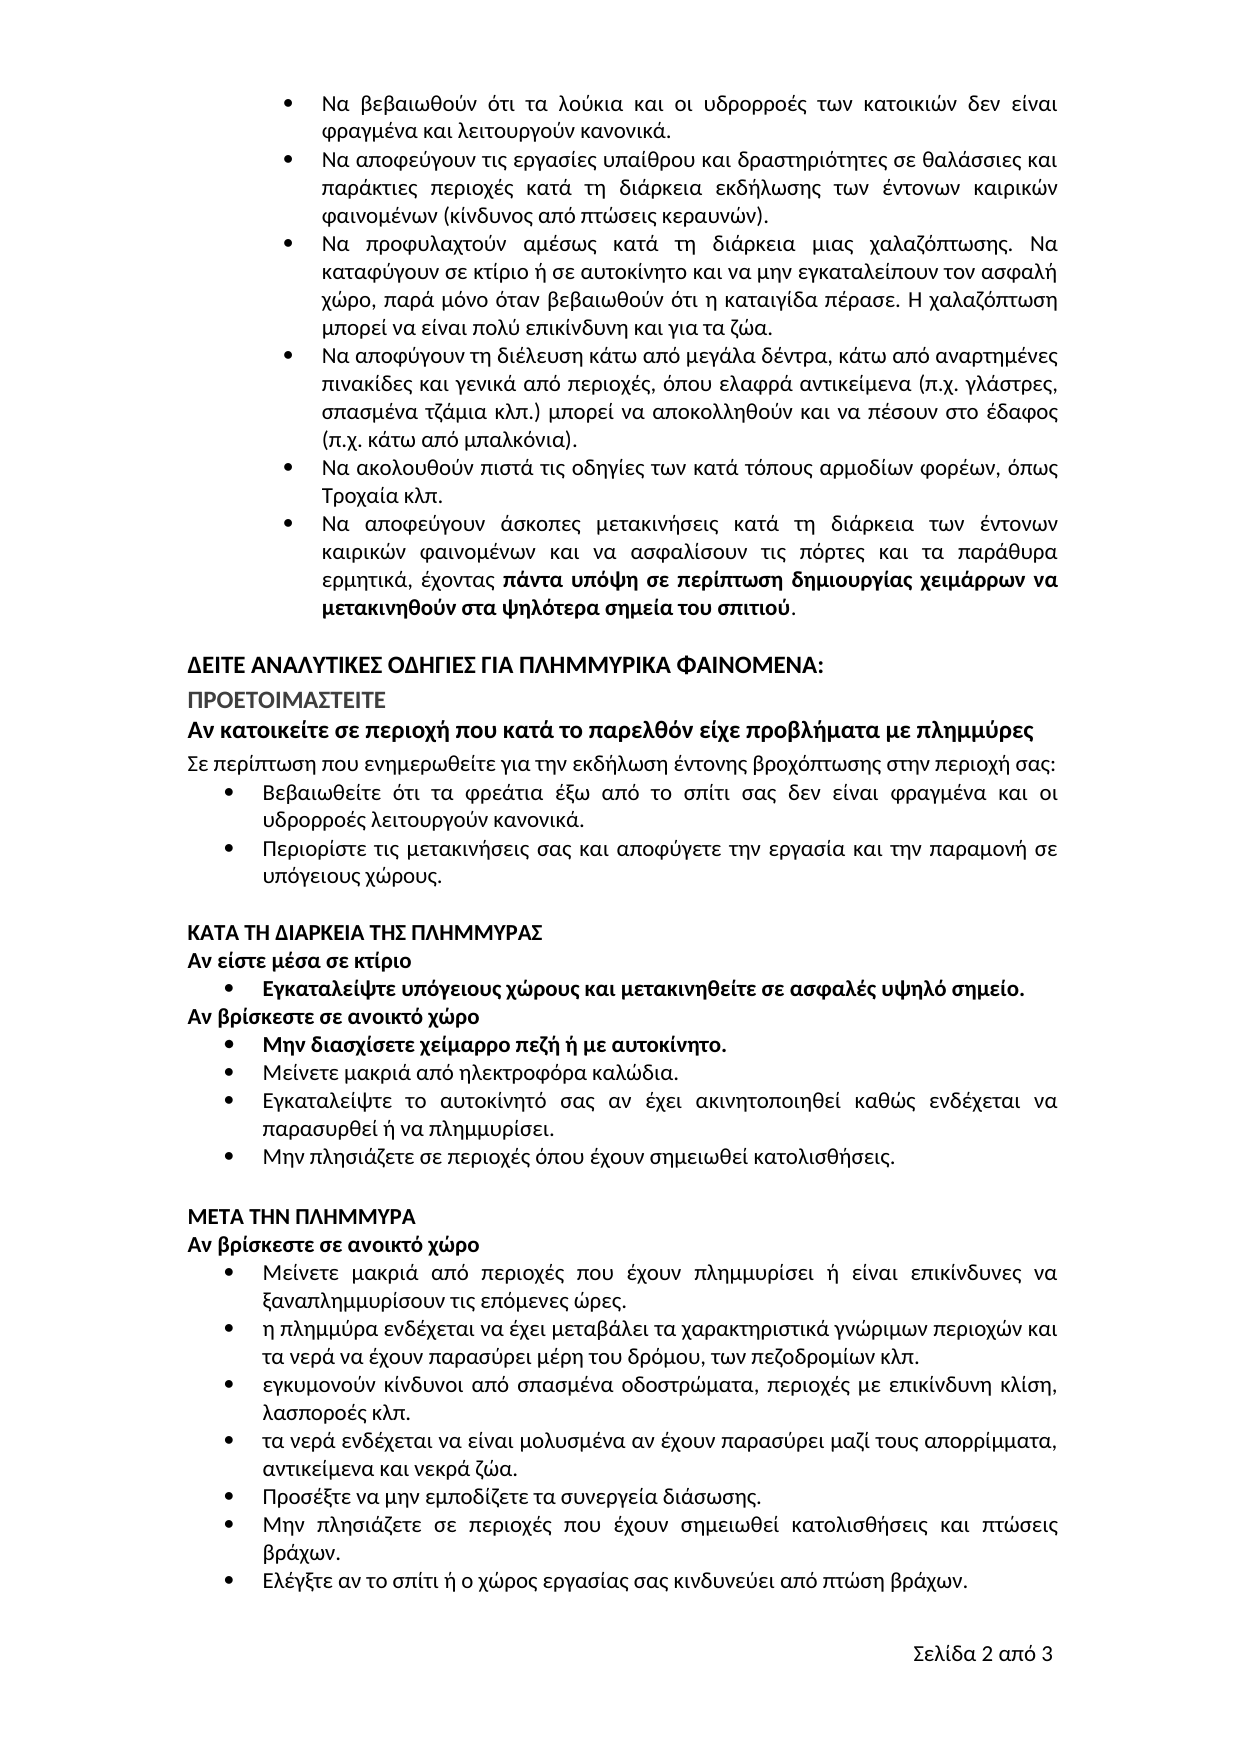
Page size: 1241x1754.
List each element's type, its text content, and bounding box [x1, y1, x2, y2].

text ΔΕΙΤΕ ΑΝΑΛΥΤΙΚΕΣ ΟΔΗΓΙΕΣ ΓΙΑ ΠΛΗΜΜΥΡΙΚΑ ΦΑΙΝΟΜΕΝΑ: [187, 649, 1059, 679]
list Να αποφύγουν τη διέλευση κάτω από μεγάλα δέντρα, κάτω από αναρτημένες πινακίδες και γενικά από περιοχές, όπου ελαφρά αντικείμενα (π.χ. γλάστρες, σπασμένα τζάμια κλπ.) μπορεί να αποκολληθούν και να πέσουν στο έδαφος (π.χ. κάτω από μπαλκόνια). [284, 341, 1059, 453]
list Μείνετε μακριά από περιοχές που έχουν πλημμυρίσει ή είναι επικίνδυνες να ξαναπλημμυρίσουν τις επόμενες ώρες. [225, 1258, 1059, 1314]
list Να αποφεύγουν άσκοπες μετακινήσεις κατά τη διάρκεια των έντονων καιρικών φαινομένων και να ασφαλίσουν τις πόρτες και τα παράθυρα ερμητικά, έχοντας πάντα υπόψη σε περίπτωση δημιουργίας χειμάρρων να μετακινηθούν στα ψηλότερα σημεία του σπιτιού. [284, 509, 1059, 621]
list Μείνετε μακριά από ηλεκτροφόρα καλώδια. [225, 1058, 1059, 1086]
list εγκυμονούν κίνδυνοι από σπασμένα οδοστρώματα, περιοχές με επικίνδυνη κλίση, λασποροές κλπ. [225, 1370, 1059, 1426]
text Σε περίπτωση που ενημερωθείτε για την εκδήλωση έντονης βροχόπτωσης στην περιοχή σας: [187, 749, 1059, 778]
subtitle ΠΡΟΕΤΟΙΜΑΣΤΕΙΤΕ [187, 684, 1132, 714]
list Περιορίστε τις μετακινήσεις σας και αποφύγετε την εργασία και την παραμονή σε υπόγειους χώρους. [225, 834, 1059, 890]
list Μην διασχίσετε χείμαρρο πεζή ή με αυτοκίνητο. [225, 1030, 1059, 1058]
list Να αποφεύγουν τις εργασίες υπαίθρου και δραστηριότητες σε θαλάσσιες και παράκτιες περιοχές κατά τη διάρκεια εκδήλωσης των έντονων καιρικών φαινομένων (κίνδυνος από πτώσεις κεραυνών). [284, 145, 1059, 229]
list τα νερά ενδέχεται να είναι μολυσμένα αν έχουν παρασύρει μαζί τους απορρίμματα, αντικείμενα και νεκρά ζώα. [225, 1426, 1059, 1482]
list Προσέξτε να μην εμποδίζετε τα συνεργεία διάσωσης. [225, 1482, 1059, 1510]
subtitle Αν βρίσκεστε σε ανοικτό χώρο [187, 1230, 1132, 1258]
list Να βεβαιωθούν ότι τα λούκια και οι υδρορροές των κατοικιών δεν είναι φραγμένα και λειτουργούν κανονικά. [284, 89, 1059, 145]
list Μην πλησιάζετε σε περιοχές που έχουν σημειωθεί κατολισθήσεις και πτώσεις βράχων. [225, 1510, 1059, 1566]
subtitle Αν κατοικείτε σε περιοχή που κατά το παρελθόν είχε προβλήματα με πλημμύρες [187, 714, 1132, 745]
list Εγκαταλείψτε το αυτοκίνητό σας αν έχει ακινητοποιηθεί καθώς ενδέχεται να παρασυρθεί ή να πλημμυρίσει. [225, 1086, 1059, 1142]
subtitle ΚΑΤΑ ΤΗ ΔΙΑΡΚΕΙΑ ΤΗΣ ΠΛΗΜΜΥΡΑΣ [187, 918, 1132, 946]
subtitle Αν είστε μέσα σε κτίριο [187, 946, 1132, 974]
list Να προφυλαχτούν αμέσως κατά τη διάρκεια μιας χαλαζόπτωσης. Να καταφύγουν σε κτίριο ή σε αυτοκίνητο και να μην εγκαταλείπουν τον ασφαλή χώρο, παρά μόνο όταν βεβαιωθούν ότι η καταιγίδα πέρασε. Η χαλαζόπτωση μπορεί να είναι πολύ επικίνδυνη και για τα ζώα. [284, 229, 1059, 341]
list Εγκαταλείψτε υπόγειους χώρους και μετακινηθείτε σε ασφαλές υψηλό σημείο. [225, 974, 1059, 1002]
list Να ακολουθούν πιστά τις οδηγίες των κατά τόπους αρμοδίων φορέων, όπως Τροχαία κλπ. [284, 453, 1059, 509]
list Ελέγξτε αν το σπίτι ή ο χώρος εργασίας σας κινδυνεύει από πτώση βράχων. [225, 1566, 1059, 1594]
list Βεβαιωθείτε ότι τα φρεάτια έξω από το σπίτι σας δεν είναι φραγμένα και οι υδρορροές λειτουργούν κανονικά. [225, 778, 1059, 834]
subtitle Αν βρίσκεστε σε ανοικτό χώρο [187, 1002, 1132, 1030]
subtitle ΜΕΤΑ ΤΗΝ ΠΛΗΜΜΥΡΑ [187, 1202, 1132, 1230]
list η πλημμύρα ενδέχεται να έχει μεταβάλει τα χαρακτηριστικά γνώριμων περιοχών και τα νερά να έχουν παρασύρει μέρη του δρόμου, των πεζοδρομίων κλπ. [225, 1314, 1059, 1370]
list Μην πλησιάζετε σε περιοχές όπου έχουν σημειωθεί κατολισθήσεις. [225, 1142, 1059, 1170]
